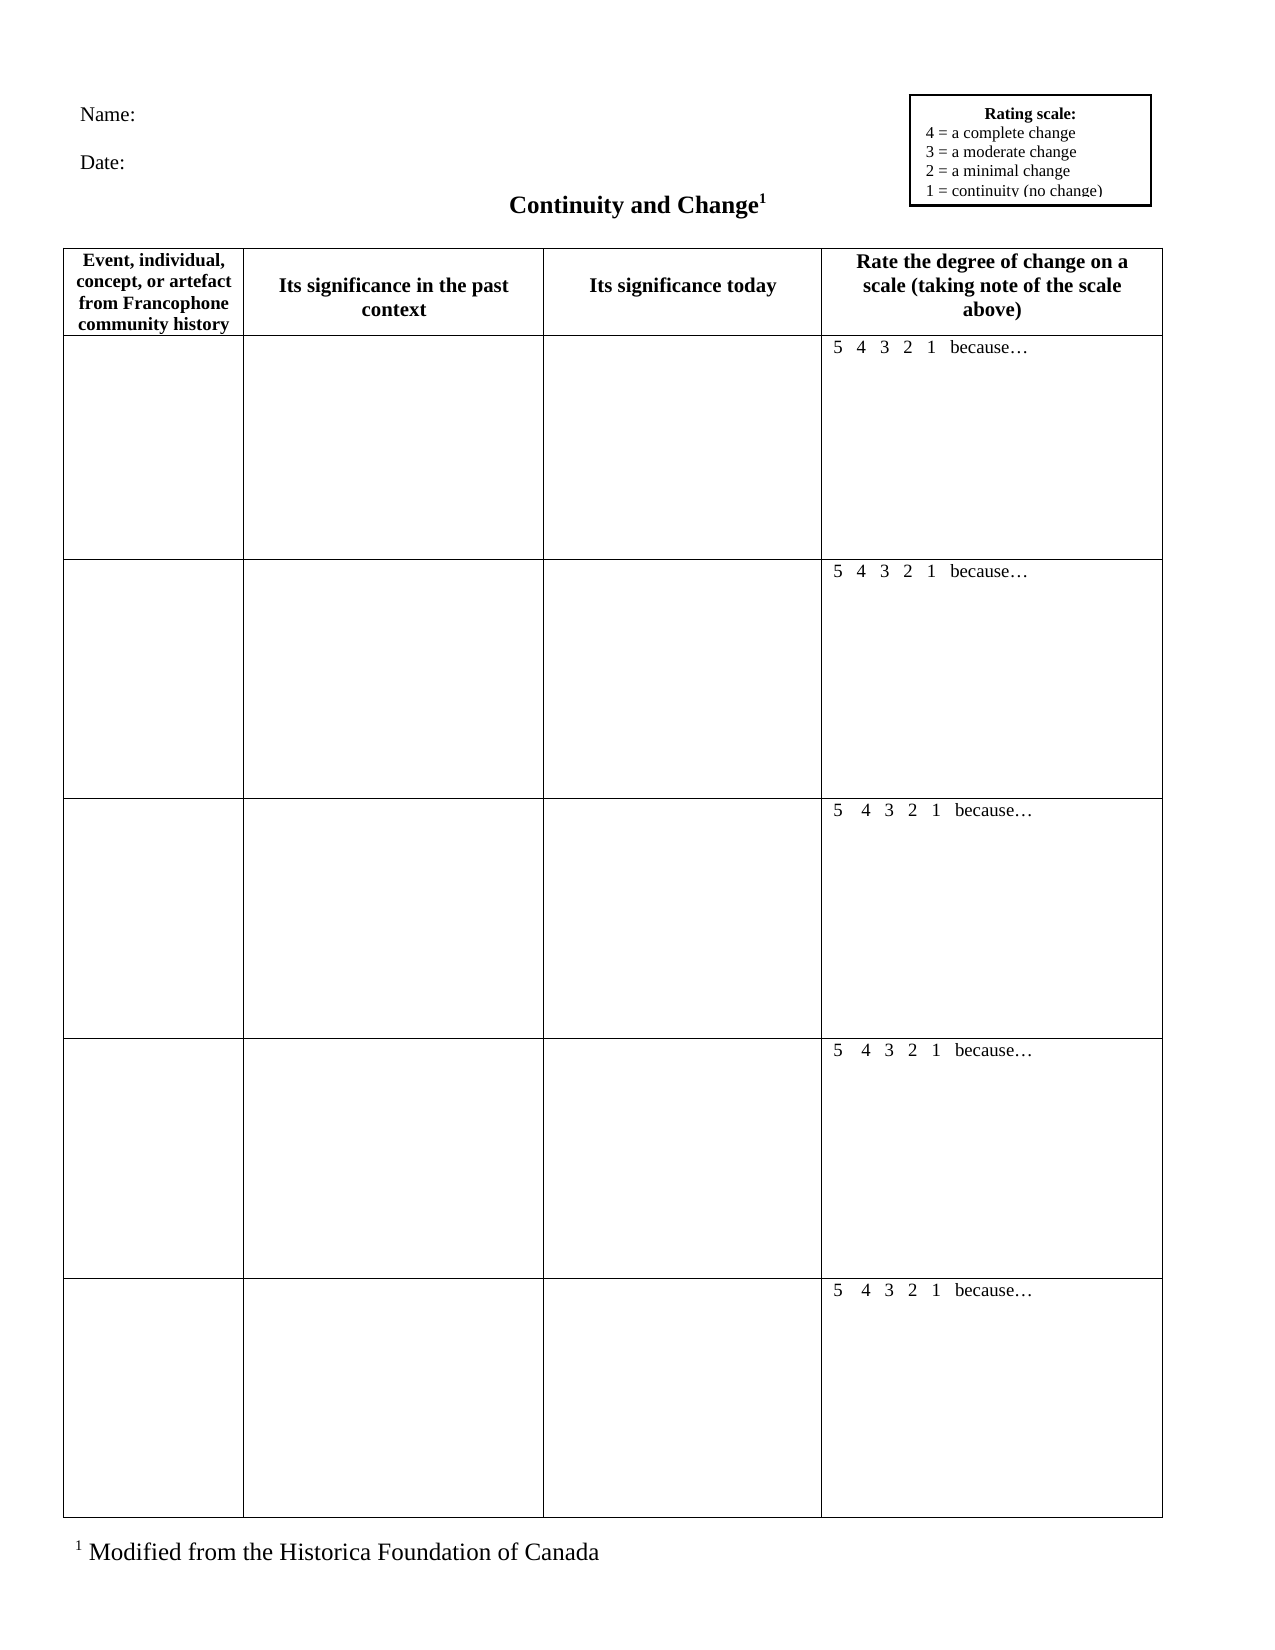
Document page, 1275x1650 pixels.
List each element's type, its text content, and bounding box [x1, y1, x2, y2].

table_cell [244, 1039, 543, 1278]
table_cell [64, 560, 243, 798]
table_header Event, individual, concept, or artefact from Francophone community history [64, 249, 243, 335]
table_cell [64, 336, 243, 558]
subtitle Continuity and Change [75, 190, 1200, 219]
table_cell [544, 799, 821, 1038]
table_cell 5 4 3 2 1 because… [822, 799, 1162, 1038]
table_cell [244, 799, 543, 1038]
table_cell 5 4 3 2 1 because… [822, 1279, 1162, 1517]
table_cell [544, 560, 821, 798]
table_cell [244, 560, 543, 798]
table_cell 5 4 3 2 1 because… [822, 336, 1162, 558]
table_cell [64, 1279, 243, 1517]
table_cell 5 4 3 2 1 because… [822, 1039, 1162, 1278]
table_cell [64, 799, 243, 1038]
table_cell [244, 336, 543, 558]
table_cell [544, 1039, 821, 1278]
table_header Its significance in the past context [244, 249, 543, 335]
table_cell [544, 1279, 821, 1517]
table_header Its significance today [544, 249, 821, 335]
table_cell [64, 1039, 243, 1278]
table_header Rate the degree of change on a scale (taking note of the scale above) [822, 249, 1162, 335]
table_cell 5 4 3 2 1 because… [822, 560, 1162, 798]
table_cell [544, 336, 821, 558]
table_cell [244, 1279, 543, 1517]
